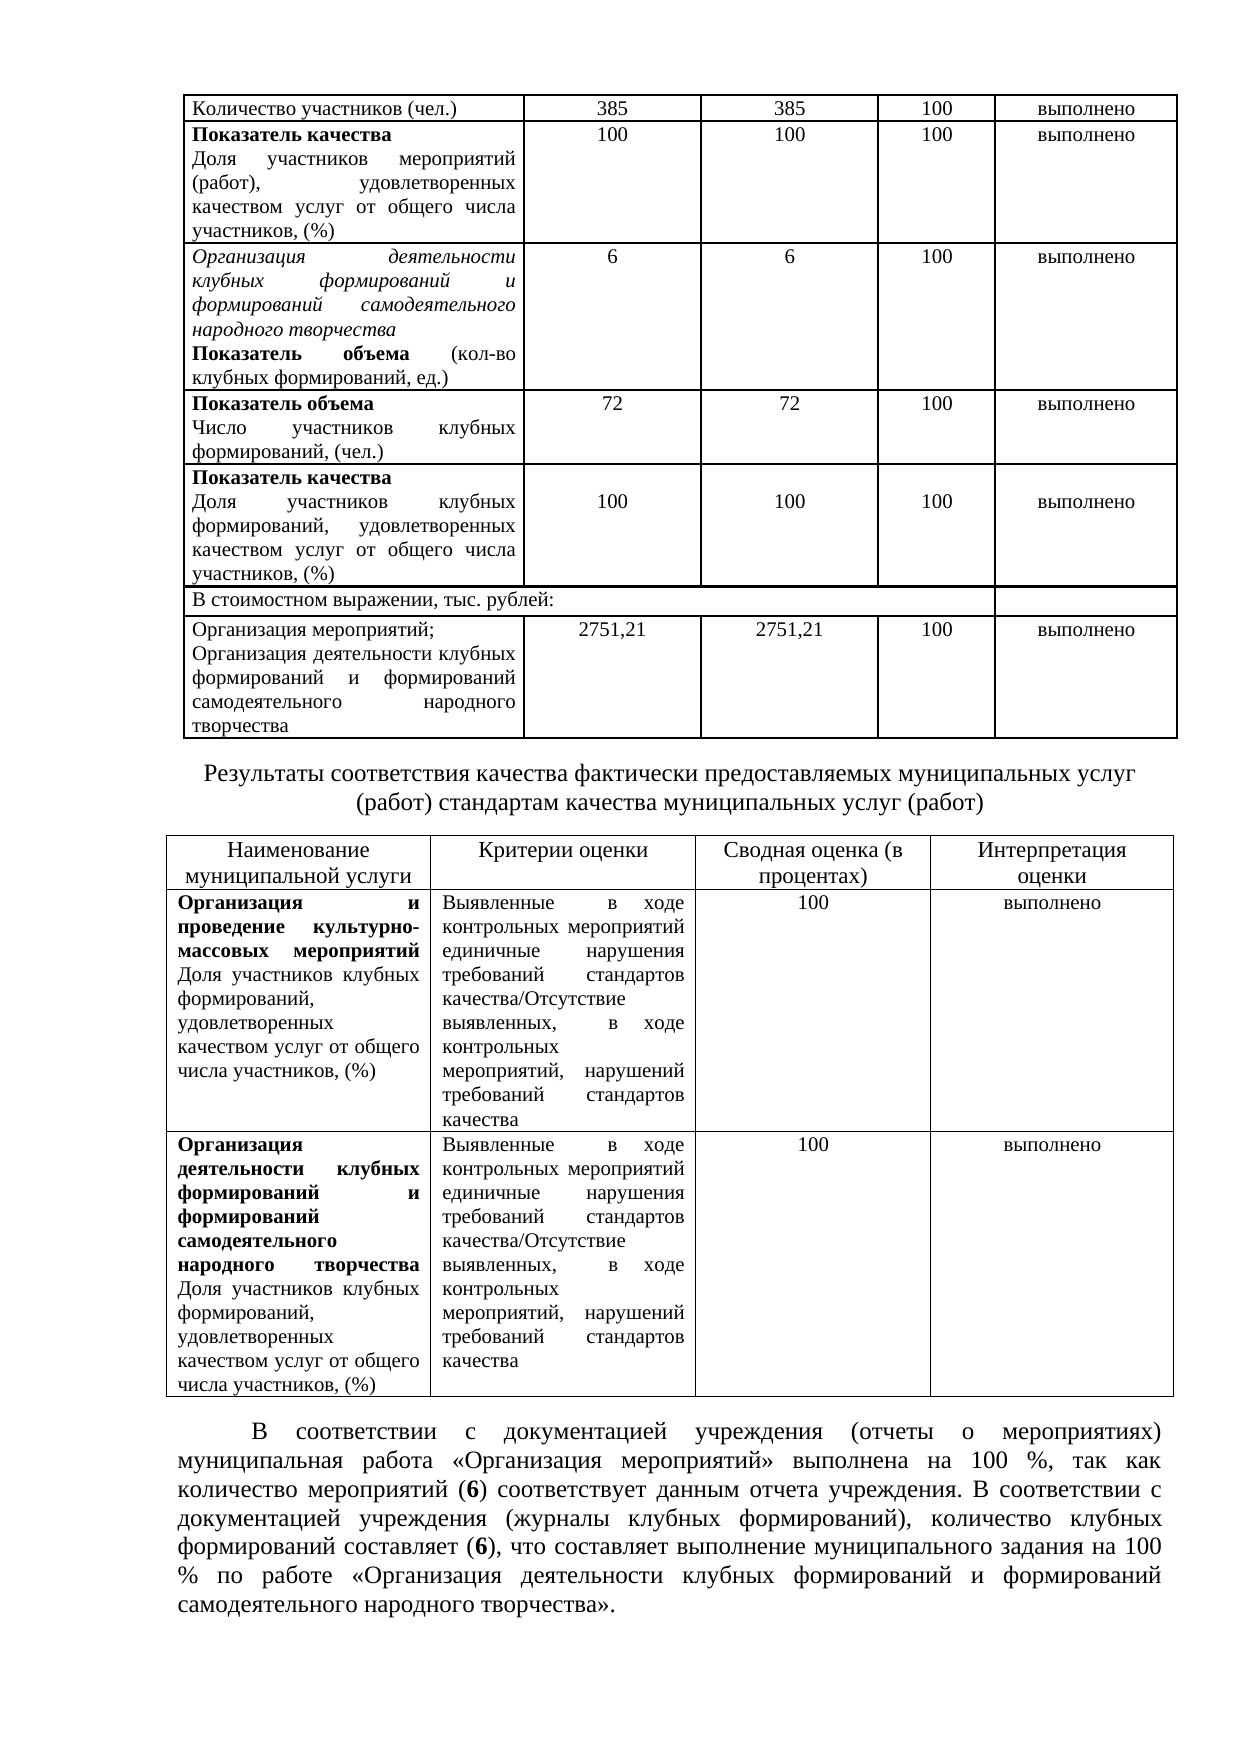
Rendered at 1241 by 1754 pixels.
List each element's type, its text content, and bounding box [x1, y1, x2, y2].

text В соответствии с документацией учреждения (отчеты о мероприятиях) муниципальная работа «Организация мероприятий» выполнена на 100 %, так как количество мероприятий (6) соответствует данным отчета учреждения. В соответствии с документацией учреждения (журналы клубных формирований), количество клубных формирований составляет (6), что составляет выполнение муниципального задания на 100 % по работе «Организация деятельности клубных формирований и формирований самодеятельного народного творчества». [177, 1416, 1162, 1618]
table_cell 100 [879, 122, 994, 242]
table_cell Показатель качества Доля участников клубных формирований, удовлетворенных качеством услуг от общего числа участников, (%) [185, 465, 523, 585]
table_cell 100 [879, 465, 994, 585]
text Результаты соответствия качества фактически предоставляемых муниципальных услуг (работ) стандартам качества муниципальных услуг (работ) [177, 758, 1162, 816]
table_cell Показатель качества Доля участников мероприятий (работ), удовлетворенных качеством услуг от общего числа участников, (%) [185, 122, 523, 242]
table_cell Показатель объема Число участников клубных формирований, (чел.) [185, 391, 523, 463]
table_cell В стоимостном выражении, тыс. рублей: [185, 588, 994, 615]
table_cell Организация и проведение культурно-массовых мероприятий Доля участников клубных формирований, удовлетворенных качеством услуг от общего числа участников, (%) [167, 890, 430, 1131]
table_cell Выявленные в ходе контрольных мероприятий единичные нарушения требований стандартов качества/Отсутствие выявленных, в ходе контрольных мероприятий, нарушений требований стандартов качества [431, 890, 695, 1131]
table_cell 72 [702, 391, 877, 463]
table_cell Организация деятельности клубных формирований и формирований самодеятельного народного творчества Доля участников клубных формирований, удовлетворенных качеством услуг от общего числа участников, (%) [167, 1132, 430, 1396]
table_header Интерпретация оценки [931, 836, 1173, 889]
table_cell выполнено [931, 890, 1173, 1131]
table_cell 100 [696, 890, 930, 1131]
table_cell выполнено [996, 122, 1176, 242]
table_cell 100 [525, 465, 700, 585]
table_header Наименование муниципальной услуги [167, 836, 430, 889]
table_cell 100 [702, 122, 877, 242]
table_cell Выявленные в ходе контрольных мероприятий единичные нарушения требований стандартов качества/Отсутствие выявленных, в ходе контрольных мероприятий, нарушений требований стандартов качества [431, 1132, 695, 1396]
table_cell 72 [525, 391, 700, 463]
table_header Критерии оценки [431, 836, 695, 889]
table_cell 385 [525, 96, 700, 120]
table_cell 6 [525, 244, 700, 389]
table_cell 100 [696, 1132, 930, 1396]
table_cell выполнено [996, 617, 1176, 737]
table_cell 2751,21 [702, 617, 877, 737]
table_cell 100 [879, 617, 994, 737]
table_cell 2751,21 [525, 617, 700, 737]
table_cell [185, 96, 523, 120]
table_cell 100 [879, 96, 994, 120]
table_cell 100 [879, 391, 994, 463]
table_cell 6 [702, 244, 877, 389]
table_cell Организация деятельности клубных формирований и формирований самодеятельного народного творчества Показатель объема (кол-во клубных формирований, ед.) [185, 244, 523, 389]
table_cell 385 [702, 96, 877, 120]
table_cell 100 [702, 465, 877, 585]
table_cell выполнено [996, 244, 1176, 389]
table_cell 100 [525, 122, 700, 242]
table_cell выполнено [996, 465, 1176, 585]
table_cell Организация мероприятий; Организация деятельности клубных формирований и формирований самодеятельного народного творчества [185, 617, 523, 737]
table_cell 100 [879, 244, 994, 389]
table_cell выполнено [996, 96, 1176, 120]
table_cell выполнено [996, 391, 1176, 463]
table_cell [996, 588, 1176, 615]
table_cell выполнено [931, 1132, 1173, 1396]
table_header Сводная оценка (в процентах) [696, 836, 930, 889]
